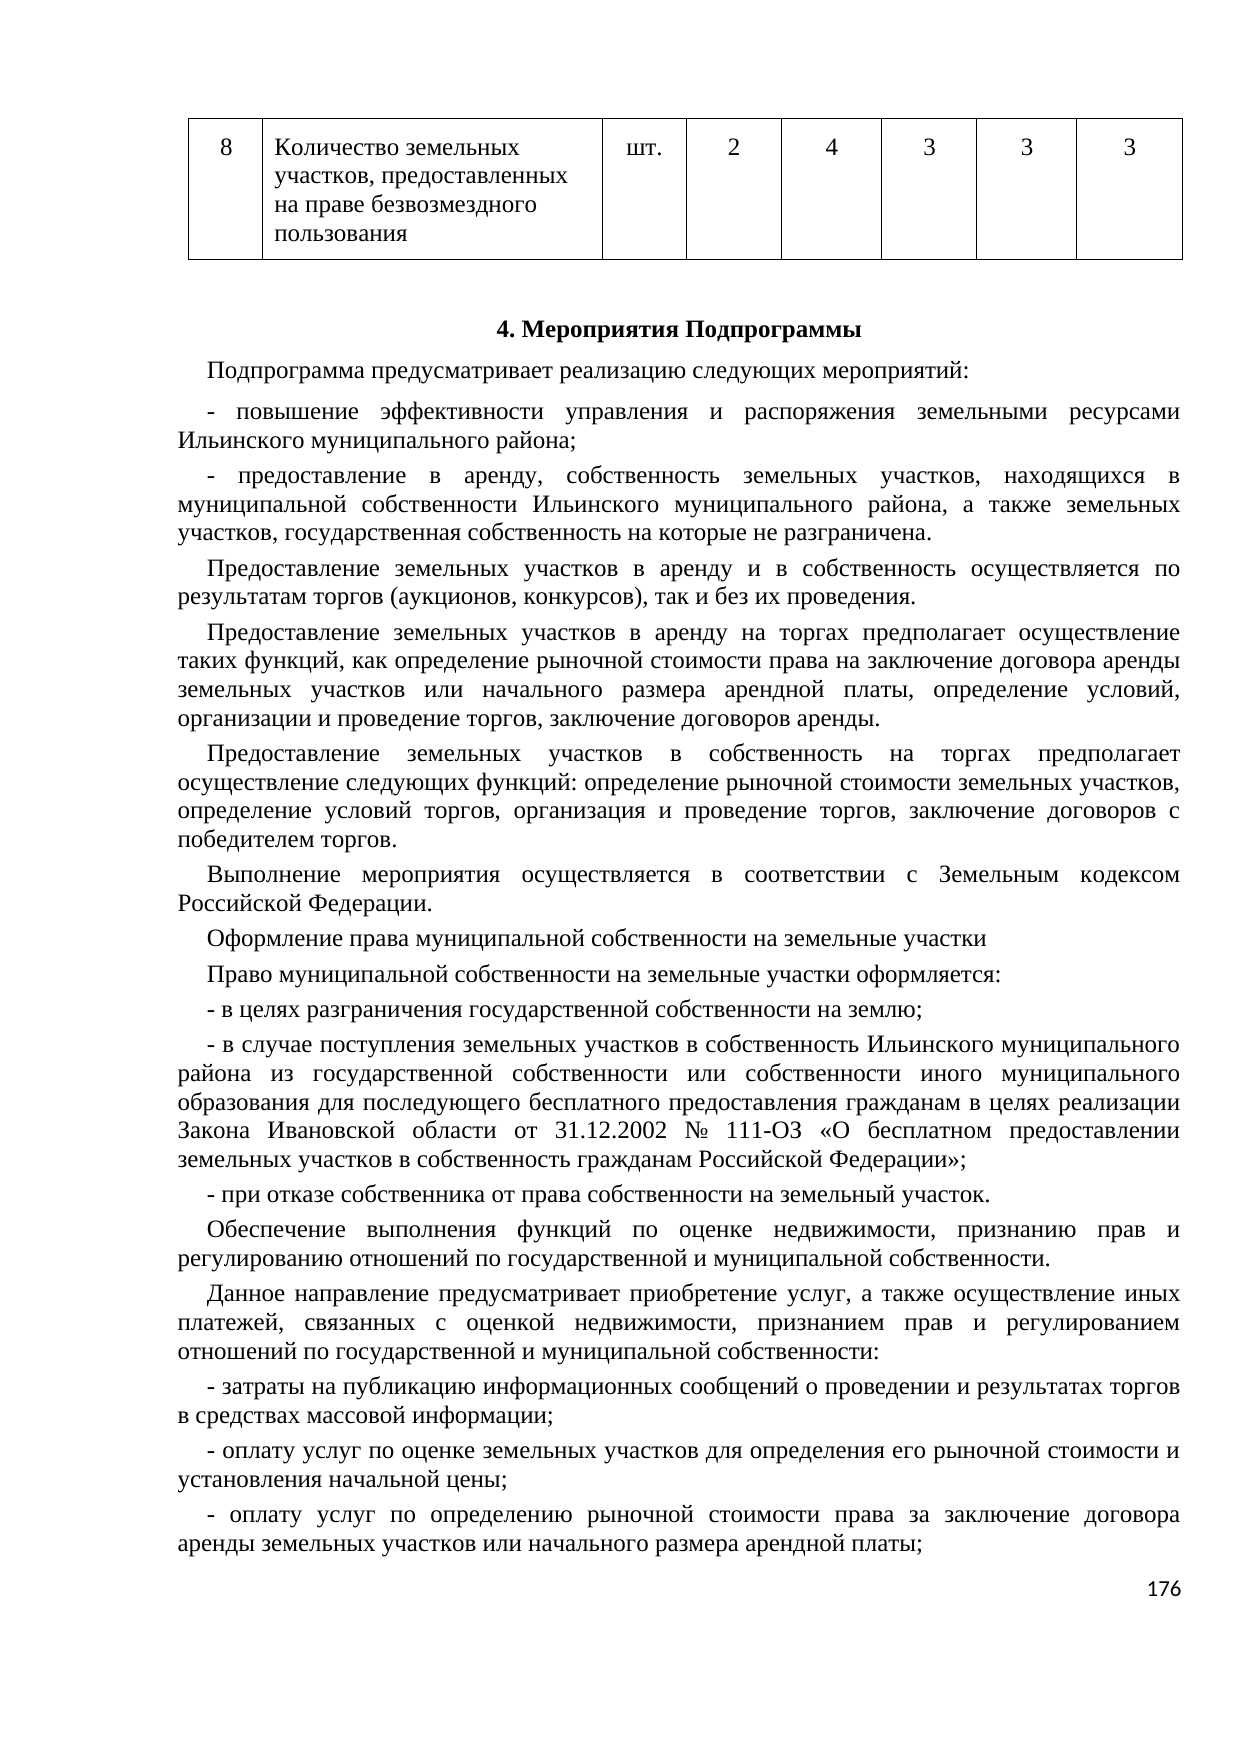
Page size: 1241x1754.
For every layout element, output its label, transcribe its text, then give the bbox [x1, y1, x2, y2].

text - предоставление в аренду, собственность земельных участков, находящихся в муниципальной собственности Ильинского муниципального района, а также земельных участков, государственная собственность на которые не разграничена. [177, 460, 1181, 546]
text - при отказе собственника от права собственности на земельный участок. [177, 1179, 1181, 1208]
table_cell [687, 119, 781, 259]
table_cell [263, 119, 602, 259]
text - оплату услуг по оценке земельных участков для определения его рыночной стоимости и установления начальной цены; [177, 1435, 1181, 1493]
text Выполнение мероприятия осуществляется в соответствии с Земельным кодексом Российской Федерации. [177, 859, 1181, 917]
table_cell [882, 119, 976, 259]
text - повышение эффективности управления и распоряжения земельными ресурсами Ильинского муниципального района; [177, 396, 1181, 453]
text 4. Мероприятия Подпрограммы [177, 314, 1181, 343]
text - в случае поступления земельных участков в собственность Ильинского муниципального района из государственной собственности или собственности иного муниципального образования для последующего бесплатного предоставления гражданам в целях реализации Закона Ивановской области от 31.12.2002 № 111-ОЗ «О бесплатном предоставлении земельных участков в собственность гражданам Российской Федерации»; [177, 1029, 1181, 1173]
text Право муниципальной собственности на земельные участки оформляется: [177, 959, 1181, 987]
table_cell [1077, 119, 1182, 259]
text - в целях разграничения государственной собственности на землю; [177, 994, 1181, 1023]
text Обеспечение выполнения функций по оценке недвижимости, признанию прав и регулированию отношений по государственной и муниципальной собственности. [177, 1214, 1181, 1272]
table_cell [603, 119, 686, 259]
text Предоставление земельных участков в аренду на торгах предполагает осуществление таких функций, как определение рыночной стоимости права на заключение договора аренды земельных участков или начального размера арендной платы, определение условий, организации и проведение торгов, заключение договоров аренды. [177, 617, 1181, 732]
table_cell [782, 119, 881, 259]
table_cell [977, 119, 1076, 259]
text - затраты на публикацию информационных сообщений о проведении и результатах торгов в средствах массовой информации; [177, 1371, 1181, 1429]
text Подпрограмма предусматривает реализацию следующих мероприятий: [177, 355, 1181, 384]
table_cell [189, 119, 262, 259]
text Данное направление предусматривает приобретение услуг, а также осуществление иных платежей, связанных с оценкой недвижимости, признанием прав и регулированием отношений по государственной и муниципальной собственности: [177, 1278, 1181, 1365]
text Предоставление земельных участков в аренду и в собственность осуществляется по результатам торгов (аукционов, конкурсов), так и без их проведения. [177, 553, 1181, 610]
text Предоставление земельных участков в собственность на торгах предполагает осуществление следующих функций: определение рыночной стоимости земельных участков, определение условий торгов, организация и проведение торгов, заключение договоров с победителем торгов. [177, 738, 1181, 853]
text - оплату услуг по определению рыночной стоимости права за заключение договора аренды земельных участков или начального размера арендной платы; [177, 1499, 1181, 1557]
text Оформление права муниципальной собственности на земельные участки [177, 923, 1181, 952]
